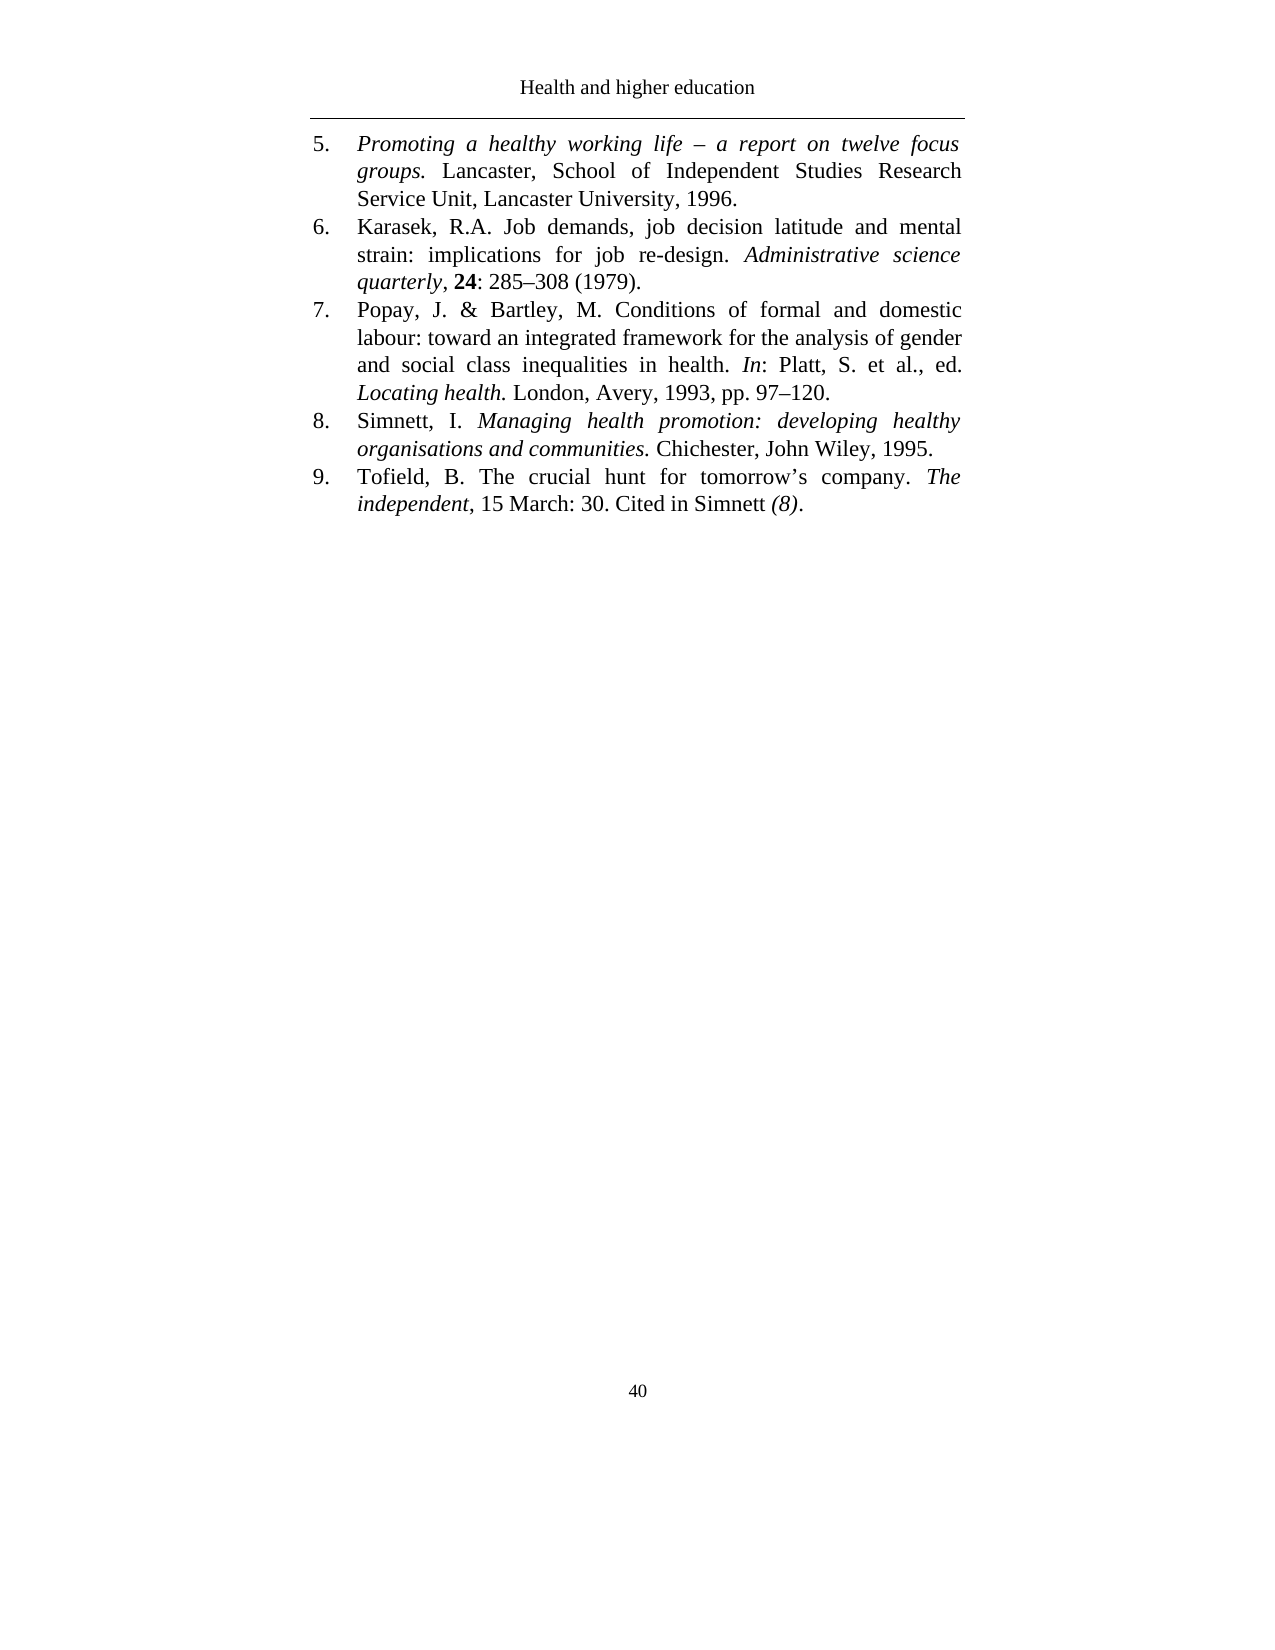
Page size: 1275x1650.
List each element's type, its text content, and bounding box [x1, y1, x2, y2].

list Karasek, R.A. Job demands, job decision latitude and mental strain: implications for job re-design. Administrative science quarterly, 24: 285–308 (1979). [313, 213, 963, 294]
list Simnett, I. Managing health promotion: developing healthy organisations and communities. Chichester, John Wiley, 1995. [313, 407, 963, 461]
list Promoting a healthy working life – a report on twelve focus groups. Lancaster, School of Independent Studies Research Service Unit, Lancaster University, 1996. [313, 130, 963, 211]
list Tofield, B. The crucial hunt for tomorrow’s company. The independent, 15 March: 30. Cited in Simnett (8). [313, 463, 963, 517]
list Popay, J. & Bartley, M. Conditions of formal and domestic labour: toward an integrated framework for the analysis of gender and social class inequalities in health. In: Platt, S. et al., ed. Locating health. London, Avery, 1993, pp. 97–120. [313, 296, 963, 405]
